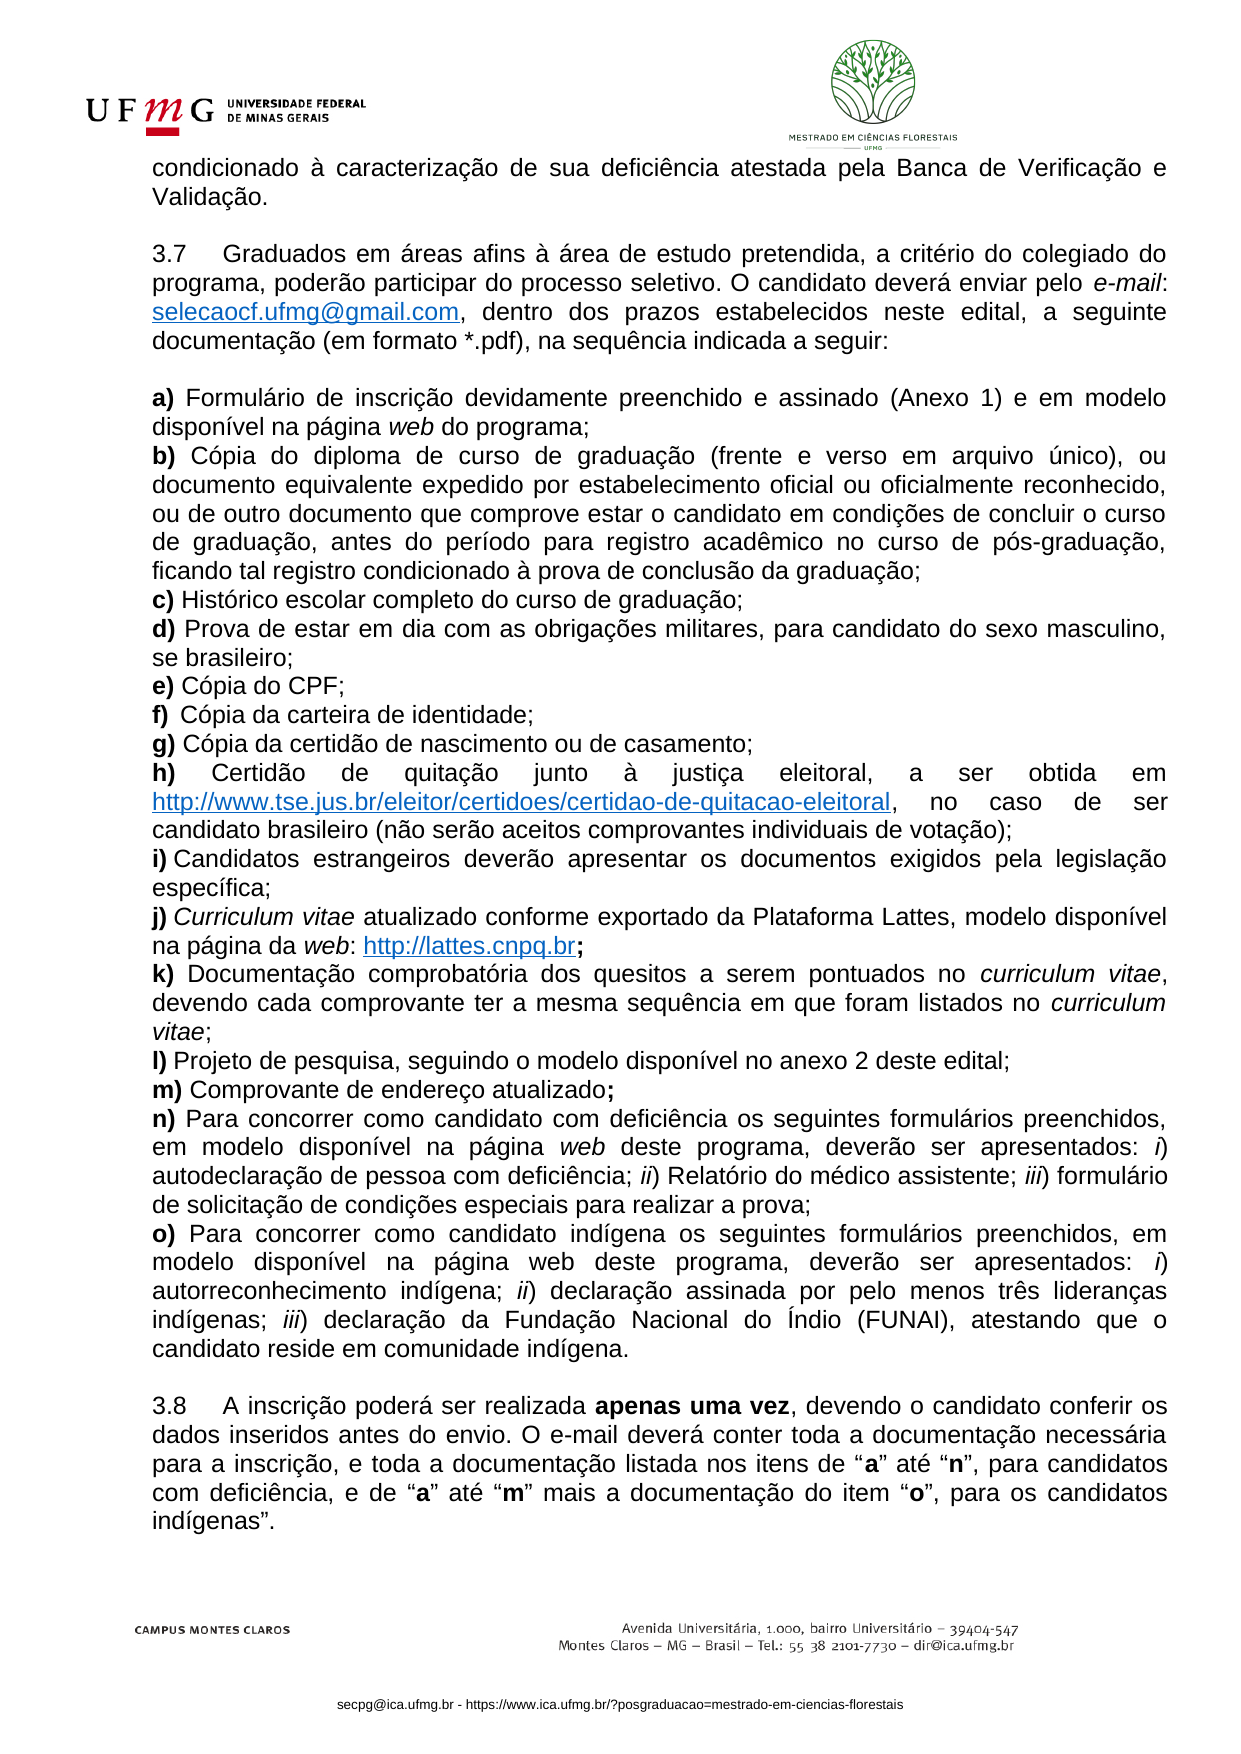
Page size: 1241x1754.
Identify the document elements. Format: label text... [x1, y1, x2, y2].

subtitle k) Documentação comprobatória dos quesitos a serem pontuados no curriculum vitae, devendo cada comprovante ter a mesma sequência em que foram listados no curriculum vitae; [152, 959, 1168, 1046]
subtitle 3.7 Graduados em áreas afins à área de estudo pretendida, a critério do colegiado do programa, poderão participar do processo seletivo. O candidato deverá enviar pelo e-mail: selecaocf.ufmg@gmail.com, dentro dos prazos estabelecidos neste edital, a seguinte documentação (em formato *.pdf), na sequência indicada a seguir: [152, 239, 1168, 354]
subtitle d) Prova de estar em dia com as obrigações militares, para candidato do sexo masculino, se brasileiro; [152, 614, 1168, 671]
subtitle e) Cópia do CPF; [152, 671, 1168, 700]
picture [75, 79, 379, 153]
subtitle c) Histórico escolar completo do curso de graduação; [152, 585, 1168, 614]
subtitle a) Formulário de inscrição devidamente preenchido e assinado (Anexo 1) e em modelo disponível na página web do programa; [152, 383, 1168, 441]
subtitle g) Cópia da certidão de nascimento ou de casamento; [152, 729, 1168, 758]
subtitle f) Cópia da carteira de identidade; [152, 700, 1168, 729]
subtitle j) Curriculum vitae atualizado conforme exportado da Plataforma Lattes, modelo disponível na página da web: http://lattes.cnpq.br; [152, 902, 1168, 959]
subtitle i) Candidatos estrangeiros deverão apresentar os documentos exigidos pela legislação específica; [152, 844, 1168, 902]
subtitle b) Cópia do diploma de curso de graduação (frente e verso em arquivo único), ou documento equivalente expedido por estabelecimento oficial ou oficialmente reconhecido, ou de outro documento que comprove estar o candidato em condições de concluir o curso de graduação, antes do período para registro acadêmico no curso de pós-graduação, ficando tal registro condicionado à prova de conclusão da graduação; [152, 441, 1168, 585]
subtitle m) Comprovante de endereço atualizado; [152, 1075, 1168, 1103]
subtitle o) Para concorrer como candidato indígena os seguintes formulários preenchidos, em modelo disponível na página web deste programa, deverão ser apresentados: i) autorreconhecimento indígena; ii) declaração assinada por pelo menos três lideranças indígenas; iii) declaração da Fundação Nacional do Índio (FUNAI), atestando que o candidato reside em comunidade indígena. [152, 1219, 1168, 1362]
picture [75, 1591, 1074, 1697]
subtitle l) Projeto de pesquisa, seguindo o modelo disponível no anexo 2 deste edital; [152, 1046, 1168, 1074]
subtitle 3.8 A inscrição poderá ser realizada apenas uma vez, devendo o candidato conferir os dados inseridos antes do envio. O e-mail deverá conter toda a documentação necessária para a inscrição, e toda a documentação listada nos itens de “a” até “n”, para candidatos com deficiência, e de “a” até “m” mais a documentação do item “o”, para os candidatos indígenas”. [152, 1391, 1168, 1535]
picture [785, 35, 961, 153]
subtitle h) Certidão de quitação junto à justiça eleitoral, a ser obtida em http://www.tse.jus.br/eleitor/certidoes/certidao-de-quitacao-eleitoral, no caso de ser candidato brasileiro (não serão aceitos comprovantes individuais de votação); [152, 758, 1168, 844]
subtitle n) Para concorrer como candidato com deficiência os seguintes formulários preenchidos, em modelo disponível na página web deste programa, deverão ser apresentados: i) autodeclaração de pessoa com deficiência; ii) Relatório do médico assistente; iii) formulário de solicitação de condições especiais para realizar a prova; [152, 1103, 1168, 1218]
